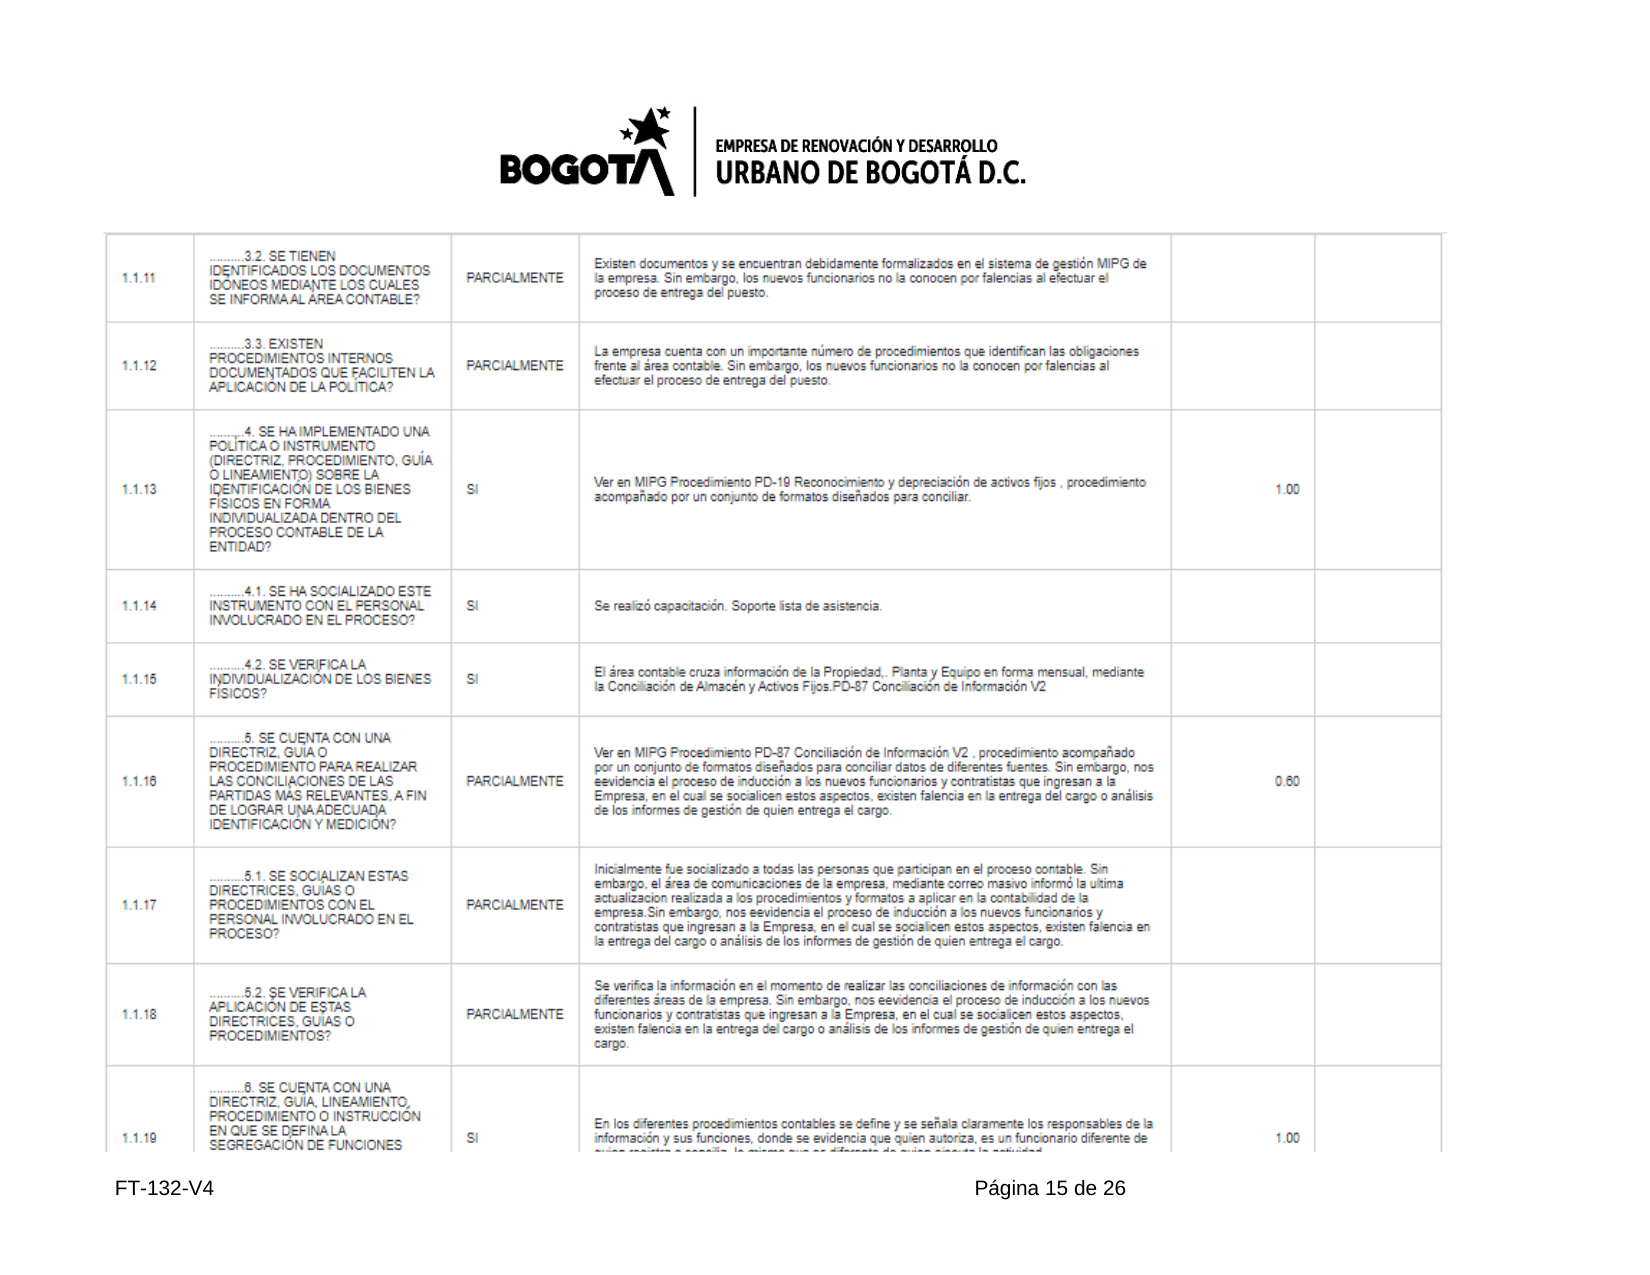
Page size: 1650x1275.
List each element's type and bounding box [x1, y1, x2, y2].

picture [103, 231, 1448, 1152]
picture [480, 84, 1048, 220]
